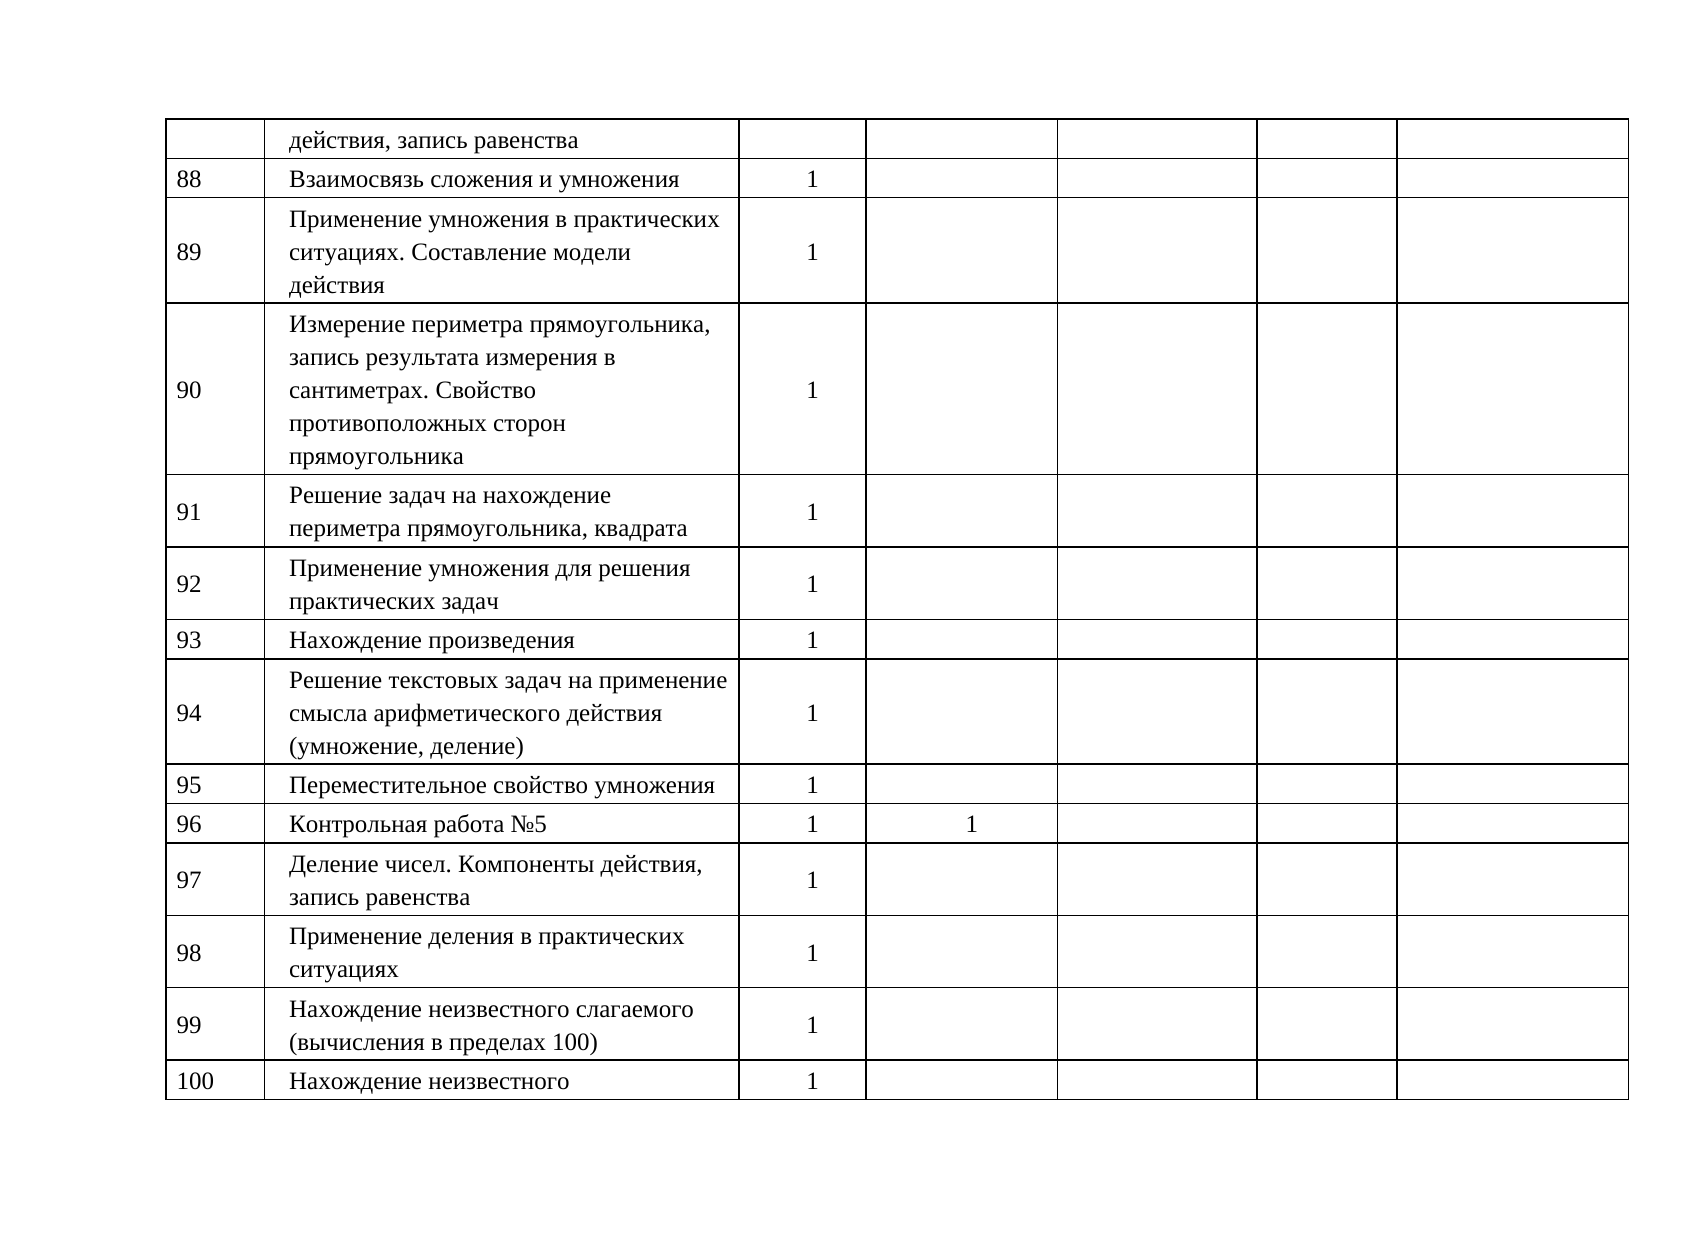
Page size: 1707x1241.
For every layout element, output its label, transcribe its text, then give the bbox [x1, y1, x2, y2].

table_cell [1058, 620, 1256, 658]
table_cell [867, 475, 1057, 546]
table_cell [265, 120, 738, 157]
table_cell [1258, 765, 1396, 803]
table_cell [1398, 120, 1628, 157]
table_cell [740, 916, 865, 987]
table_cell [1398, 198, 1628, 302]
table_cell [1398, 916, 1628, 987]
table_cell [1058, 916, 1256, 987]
table_cell 1 [740, 120, 865, 157]
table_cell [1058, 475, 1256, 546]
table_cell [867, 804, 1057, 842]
table_cell [1258, 120, 1396, 157]
table_cell [867, 120, 1057, 157]
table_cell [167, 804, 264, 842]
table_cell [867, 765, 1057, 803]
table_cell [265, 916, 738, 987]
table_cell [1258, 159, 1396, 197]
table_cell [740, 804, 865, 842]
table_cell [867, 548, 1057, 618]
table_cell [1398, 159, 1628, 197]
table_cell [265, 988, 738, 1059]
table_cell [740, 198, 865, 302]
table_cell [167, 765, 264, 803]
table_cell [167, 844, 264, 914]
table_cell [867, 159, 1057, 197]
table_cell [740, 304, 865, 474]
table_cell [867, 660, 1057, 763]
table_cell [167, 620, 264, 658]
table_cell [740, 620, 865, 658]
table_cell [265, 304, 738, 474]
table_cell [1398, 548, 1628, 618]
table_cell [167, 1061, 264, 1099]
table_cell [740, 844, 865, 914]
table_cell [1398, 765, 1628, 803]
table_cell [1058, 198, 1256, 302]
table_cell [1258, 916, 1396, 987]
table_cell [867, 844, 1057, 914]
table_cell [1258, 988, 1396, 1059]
table_cell [1058, 120, 1256, 157]
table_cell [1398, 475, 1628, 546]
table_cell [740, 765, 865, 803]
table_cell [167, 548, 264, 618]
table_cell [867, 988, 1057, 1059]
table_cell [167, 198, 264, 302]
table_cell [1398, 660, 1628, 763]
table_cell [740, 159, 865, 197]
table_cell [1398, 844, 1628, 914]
table_cell 88 [167, 159, 264, 197]
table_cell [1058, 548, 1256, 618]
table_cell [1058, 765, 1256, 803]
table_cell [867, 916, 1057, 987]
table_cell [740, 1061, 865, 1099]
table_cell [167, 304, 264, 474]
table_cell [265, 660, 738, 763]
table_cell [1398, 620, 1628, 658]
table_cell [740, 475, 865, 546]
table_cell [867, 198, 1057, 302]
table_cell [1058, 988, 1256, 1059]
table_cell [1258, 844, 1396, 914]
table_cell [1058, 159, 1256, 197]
table_cell 87 [167, 120, 264, 157]
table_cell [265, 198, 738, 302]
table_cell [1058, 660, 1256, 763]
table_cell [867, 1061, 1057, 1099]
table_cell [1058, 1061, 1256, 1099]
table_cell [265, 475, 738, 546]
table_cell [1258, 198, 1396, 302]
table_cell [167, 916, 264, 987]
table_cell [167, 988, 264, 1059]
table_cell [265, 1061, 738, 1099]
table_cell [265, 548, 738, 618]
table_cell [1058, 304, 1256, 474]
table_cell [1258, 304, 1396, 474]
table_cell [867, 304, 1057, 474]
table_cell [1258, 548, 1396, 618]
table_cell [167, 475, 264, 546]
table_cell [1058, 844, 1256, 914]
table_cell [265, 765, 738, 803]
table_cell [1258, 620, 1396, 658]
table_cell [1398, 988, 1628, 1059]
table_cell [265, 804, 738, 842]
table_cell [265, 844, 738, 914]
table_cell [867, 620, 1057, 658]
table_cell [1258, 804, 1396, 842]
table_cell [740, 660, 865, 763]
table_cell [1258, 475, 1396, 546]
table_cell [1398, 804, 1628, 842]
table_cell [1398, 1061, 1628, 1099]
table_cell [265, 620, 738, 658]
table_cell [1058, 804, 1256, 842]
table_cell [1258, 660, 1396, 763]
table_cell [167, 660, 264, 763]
table_cell Взаимосвязь сложения и умножения [265, 159, 738, 197]
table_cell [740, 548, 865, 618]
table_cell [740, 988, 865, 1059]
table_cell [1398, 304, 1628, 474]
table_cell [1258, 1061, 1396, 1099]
